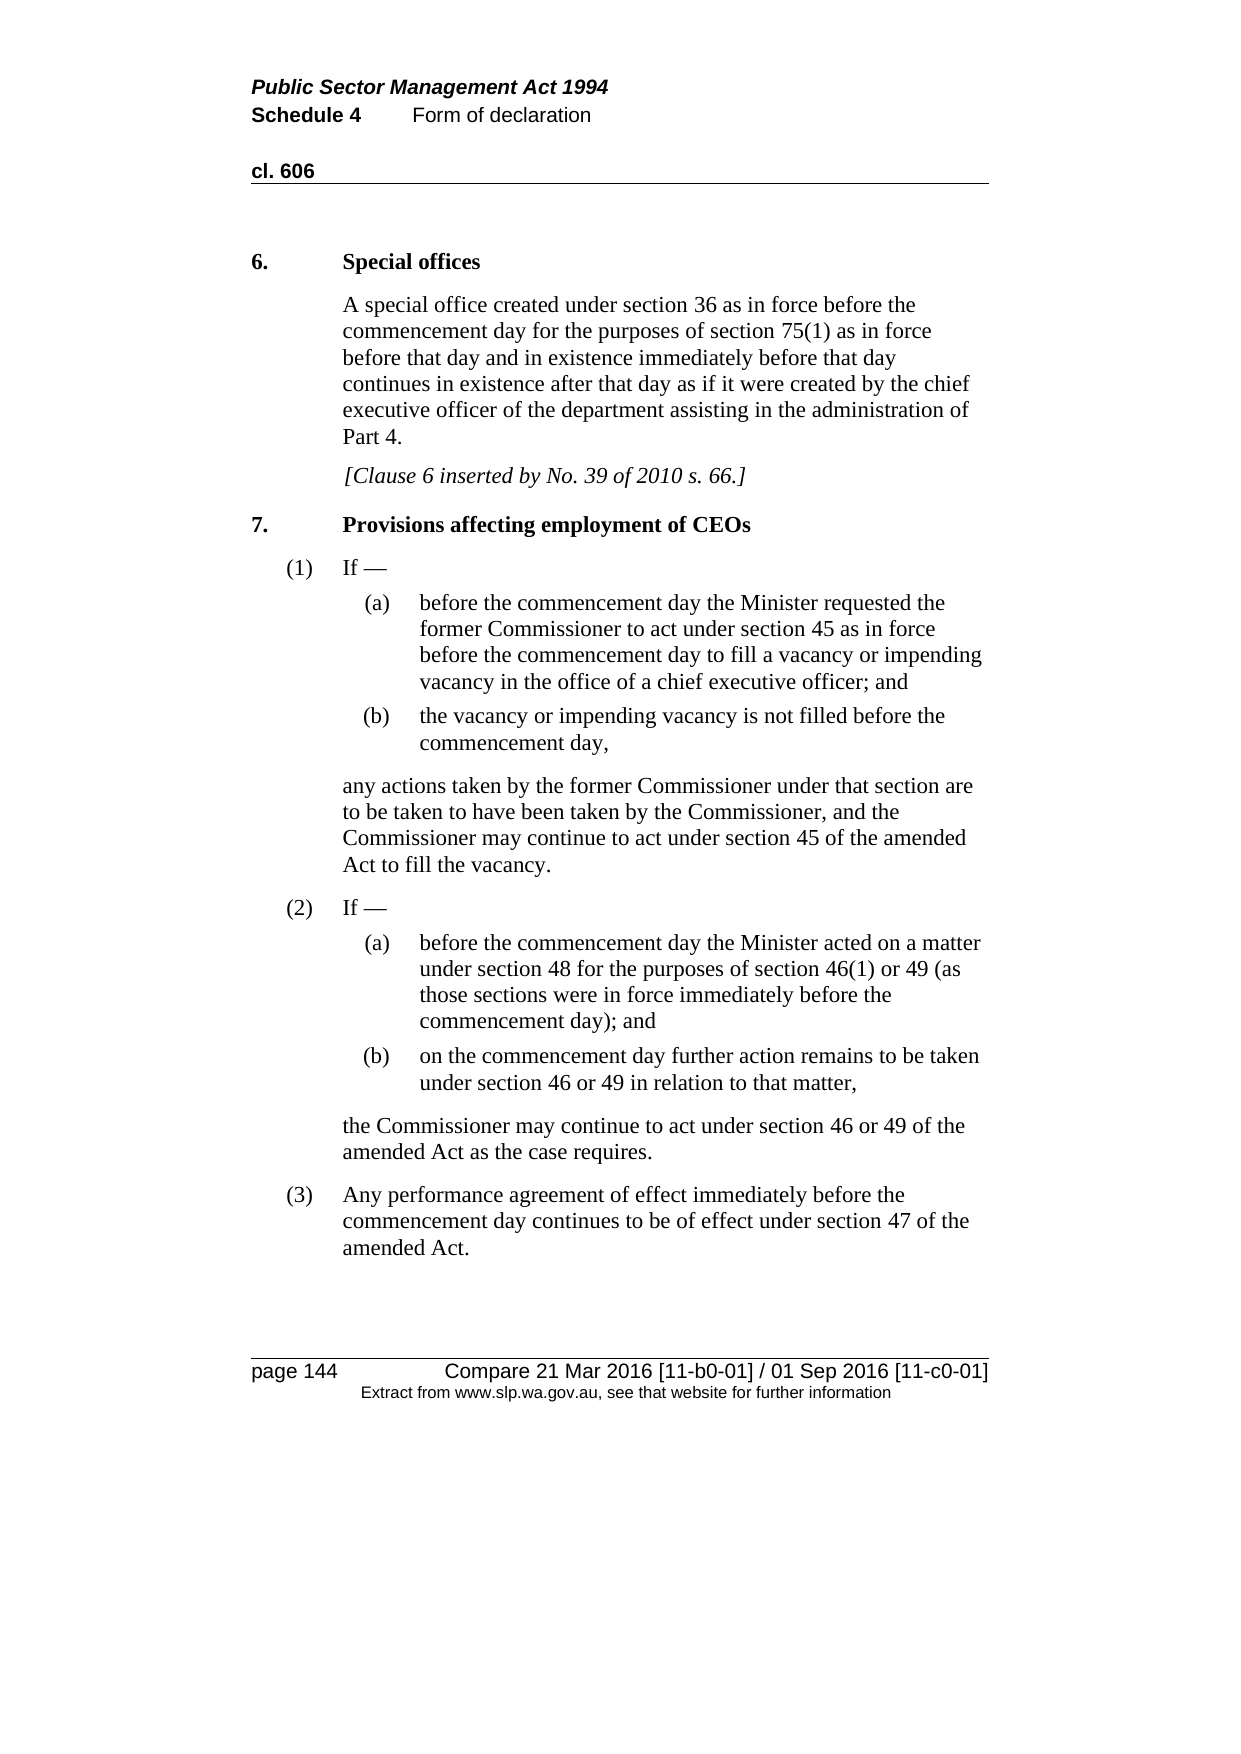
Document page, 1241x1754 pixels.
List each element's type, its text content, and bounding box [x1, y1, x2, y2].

subtitle 7. Provisions affecting employment of CEOs [251, 511, 989, 537]
text A special office created under section 36 as in force before the commencement day for the purposes of section 75(1) as in force before that day and in existence immediately before that day continues in existence after that day as if it were created by the chief executive officer of the department assisting in the administration of Part 4. [251, 291, 989, 449]
text (a) before the commencement day the Minister acted on a matter under section 48 for the purposes of section 46(1) or 49 (as those sections were in force immediately before the commencement day); and [251, 928, 989, 1034]
text (a) before the commencement day the Minister requested the former Commissioner to act under section 45 as in force before the commencement day to fill a vacancy or impending vacancy in the office of a chief executive officer; and [251, 589, 989, 694]
text (b) the vacancy or impending vacancy is not filled before the commencement day, [251, 702, 989, 755]
text [Clause 6 inserted by No. 39 of 2010 s. 66.] [251, 462, 989, 488]
text (3) Any performance agreement of effect immediately before the commencement day continues to be of effect under section 47 of the amended Act. [251, 1181, 989, 1260]
text the Commissioner may continue to act under section 46 or 49 of the amended Act as the case requires. [251, 1112, 989, 1164]
text (2) If — [251, 894, 989, 920]
text any actions taken by the former Commissioner under that section are to be taken to have been taken by the Commissioner, and the Commissioner may continue to act under section 45 of the amended Act to fill the vacancy. [251, 772, 989, 877]
text (1) If — [251, 554, 989, 580]
subtitle 6. Special offices [251, 248, 989, 274]
text (b) on the commencement day further action remains to be taken under section 46 or 49 in relation to that matter, [251, 1042, 989, 1095]
